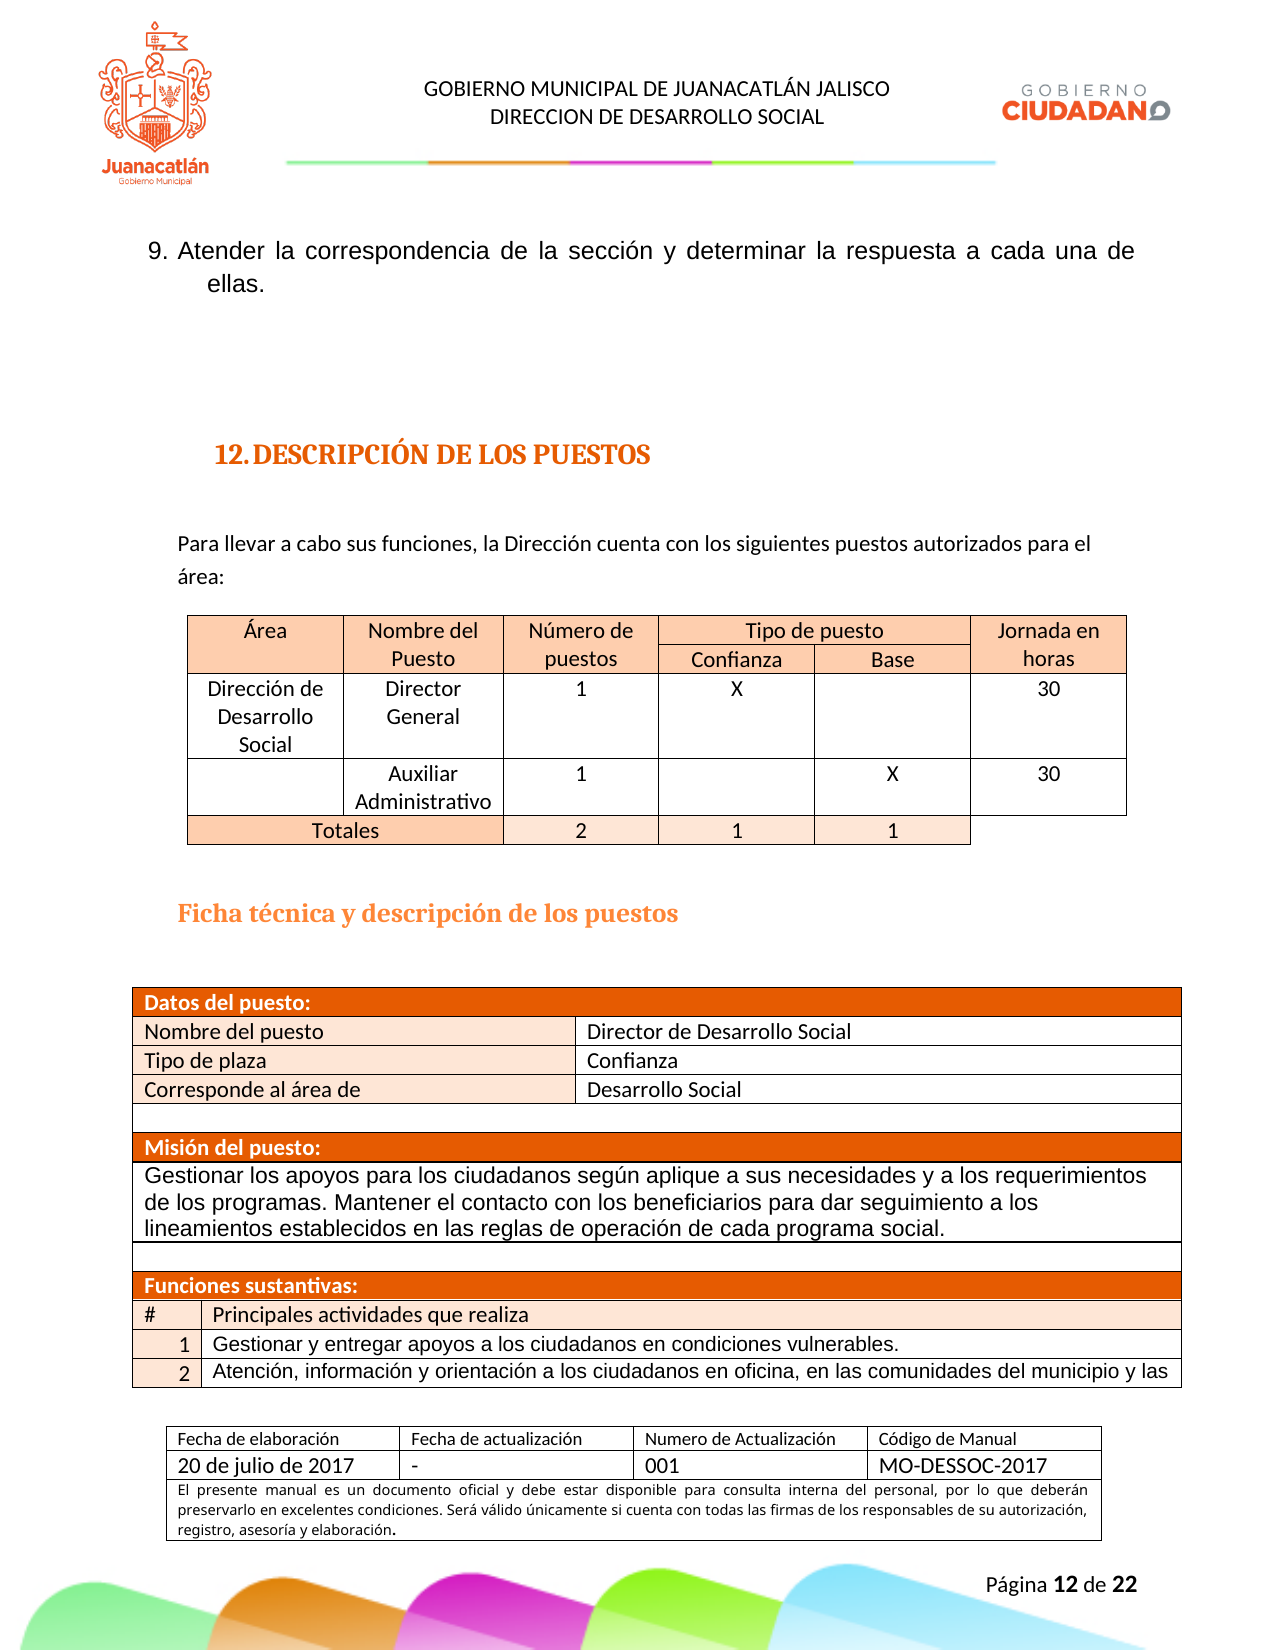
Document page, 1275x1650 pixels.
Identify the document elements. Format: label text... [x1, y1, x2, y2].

table_cell Auxiliar Administrativo [344, 759, 503, 815]
table_header Jornada en horas [971, 616, 1126, 673]
table_header Área [188, 616, 343, 673]
table_cell [659, 759, 814, 815]
table_cell Tipo de plaza [133, 1046, 575, 1074]
table_cell 1 [504, 759, 658, 815]
table_cell Confianza [659, 645, 814, 673]
table_cell X [815, 759, 970, 815]
table_cell Desarrollo Social [576, 1075, 1181, 1103]
table_header Número de puestos [504, 616, 658, 673]
table_cell Funciones sustantivas: [133, 1272, 1181, 1299]
table_cell Dirección de Desarrollo Social [188, 674, 343, 758]
picture [0, 0, 1275, 1650]
table_cell 1 [504, 674, 658, 758]
table_cell Principales actividades que realiza [202, 1301, 1181, 1329]
table_cell Nombre del puesto [133, 1017, 575, 1045]
table_cell 1 [133, 1330, 201, 1358]
table_cell # [133, 1301, 201, 1329]
table_header Datos del puesto: [133, 988, 1181, 1016]
table_cell X [659, 674, 814, 758]
table_cell 1 [659, 816, 814, 844]
table_header Tipo de puesto [659, 616, 970, 644]
table_cell Director de Desarrollo Social [576, 1017, 1181, 1045]
table_cell 2 [133, 1359, 201, 1387]
table_cell [133, 1243, 1181, 1271]
table_cell 1 [815, 816, 970, 844]
table_cell Director General [344, 674, 503, 758]
table_cell 30 [971, 759, 1126, 815]
table_cell [188, 759, 343, 815]
text Para llevar a cabo sus funciones, la Dirección cuenta con los siguientes puestos autorizados para el área: [177, 529, 1137, 590]
table_cell Misión del puesto: [133, 1133, 1181, 1161]
table_cell Gestionar los apoyos para los ciudadanos según aplique a sus necesidades y a los requerimientos de los programas. Mantener el contacto con los beneficiarios para dar seguimiento a los lineamientos establecidos en las reglas de operación de cada programa social. [133, 1163, 1181, 1241]
table_cell 30 [971, 674, 1126, 758]
table_cell [815, 674, 970, 758]
table_header Nombre del Puesto [344, 616, 503, 673]
subtitle Ficha técnica y descripción de los puestos [177, 898, 1137, 929]
table_cell Base [815, 645, 970, 673]
table_cell Gestionar y entregar apoyos a los ciudadanos en condiciones vulnerables. [202, 1330, 1181, 1358]
table_cell Totales [188, 816, 503, 844]
subtitle DESCRIPCIÓN DE LOS PUESTOS [215, 438, 1137, 472]
table_cell 2 [504, 816, 658, 844]
table_cell Confianza [576, 1046, 1181, 1074]
table_cell Corresponde al área de [133, 1075, 575, 1103]
table_cell [133, 1104, 1181, 1132]
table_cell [202, 1359, 1181, 1387]
list Atender la correspondencia de la sección y determinar la respuesta a cada una de ellas. [148, 236, 1137, 298]
